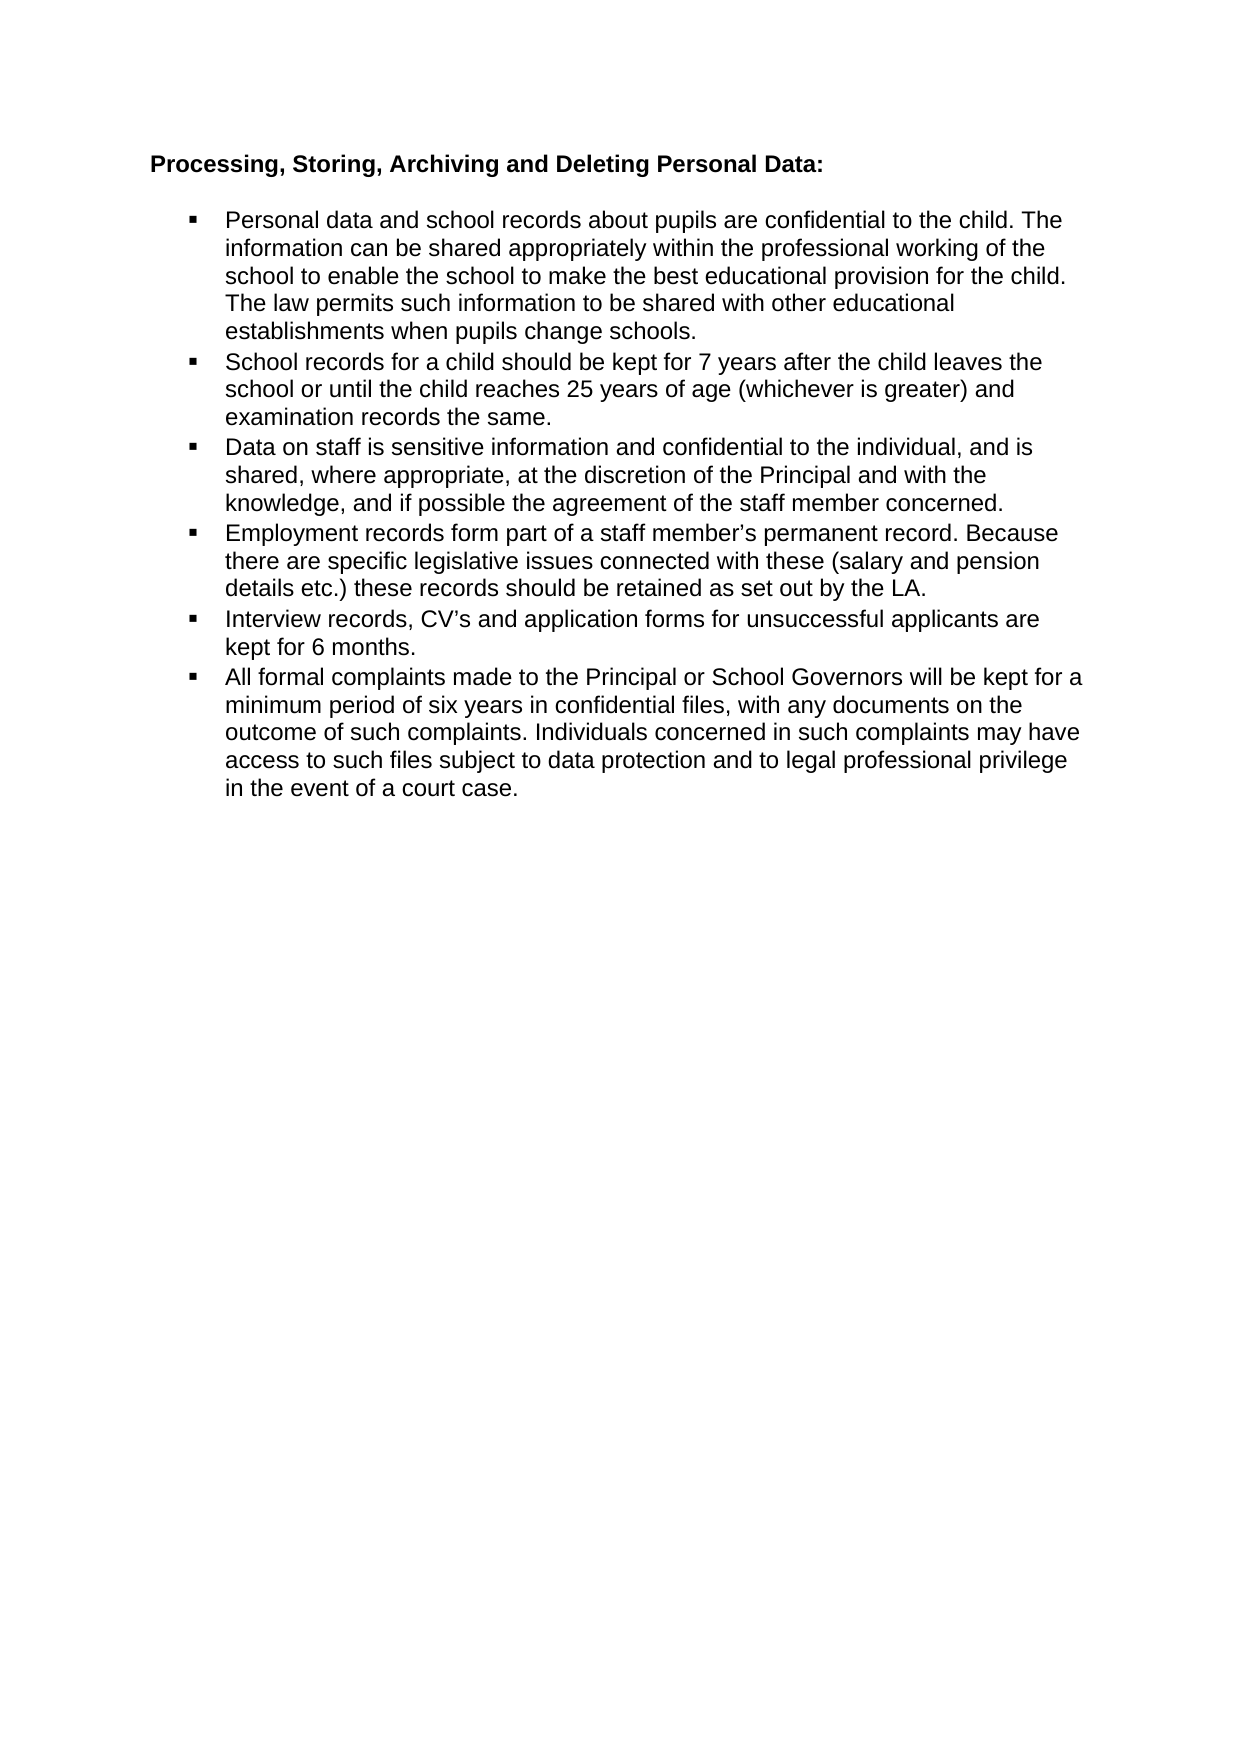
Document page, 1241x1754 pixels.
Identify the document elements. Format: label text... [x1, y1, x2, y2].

text Processing, Storing, Archiving and Deleting Personal Data: [150, 150, 1090, 178]
list Personal data and school records about pupils are confidential to the child. The information can be shared appropriately within the professional working of the school to enable the school to make the best educational provision for the child. The law permits such information to be shared with other educational establishments when pupils change schools. [187, 206, 1090, 344]
list Interview records, CV’s and application forms for unsuccessful applicants are kept for 6 months. [187, 605, 1090, 660]
list School records for a child should be kept for 7 years after the child leaves the school or until the child reaches 25 years of age (whichever is greater) and examination records the same. [187, 347, 1090, 430]
list All formal complaints made to the Principal or School Governors will be kept for a minimum period of six years in confidential files, with any documents on the outcome of such complaints. Individuals concerned in such complaints may have access to such files subject to data protection and to legal professional privilege in the event of a court case. [187, 663, 1090, 801]
list Data on staff is sensitive information and confidential to the individual, and is shared, where appropriate, at the discretion of the Principal and with the knowledge, and if possible the agreement of the staff member concerned. [187, 433, 1090, 516]
list Employment records form part of a staff member’s permanent record. Because there are specific legislative issues connected with these (salary and pension details etc.) these records should be retained as set out by the LA. [187, 519, 1090, 602]
